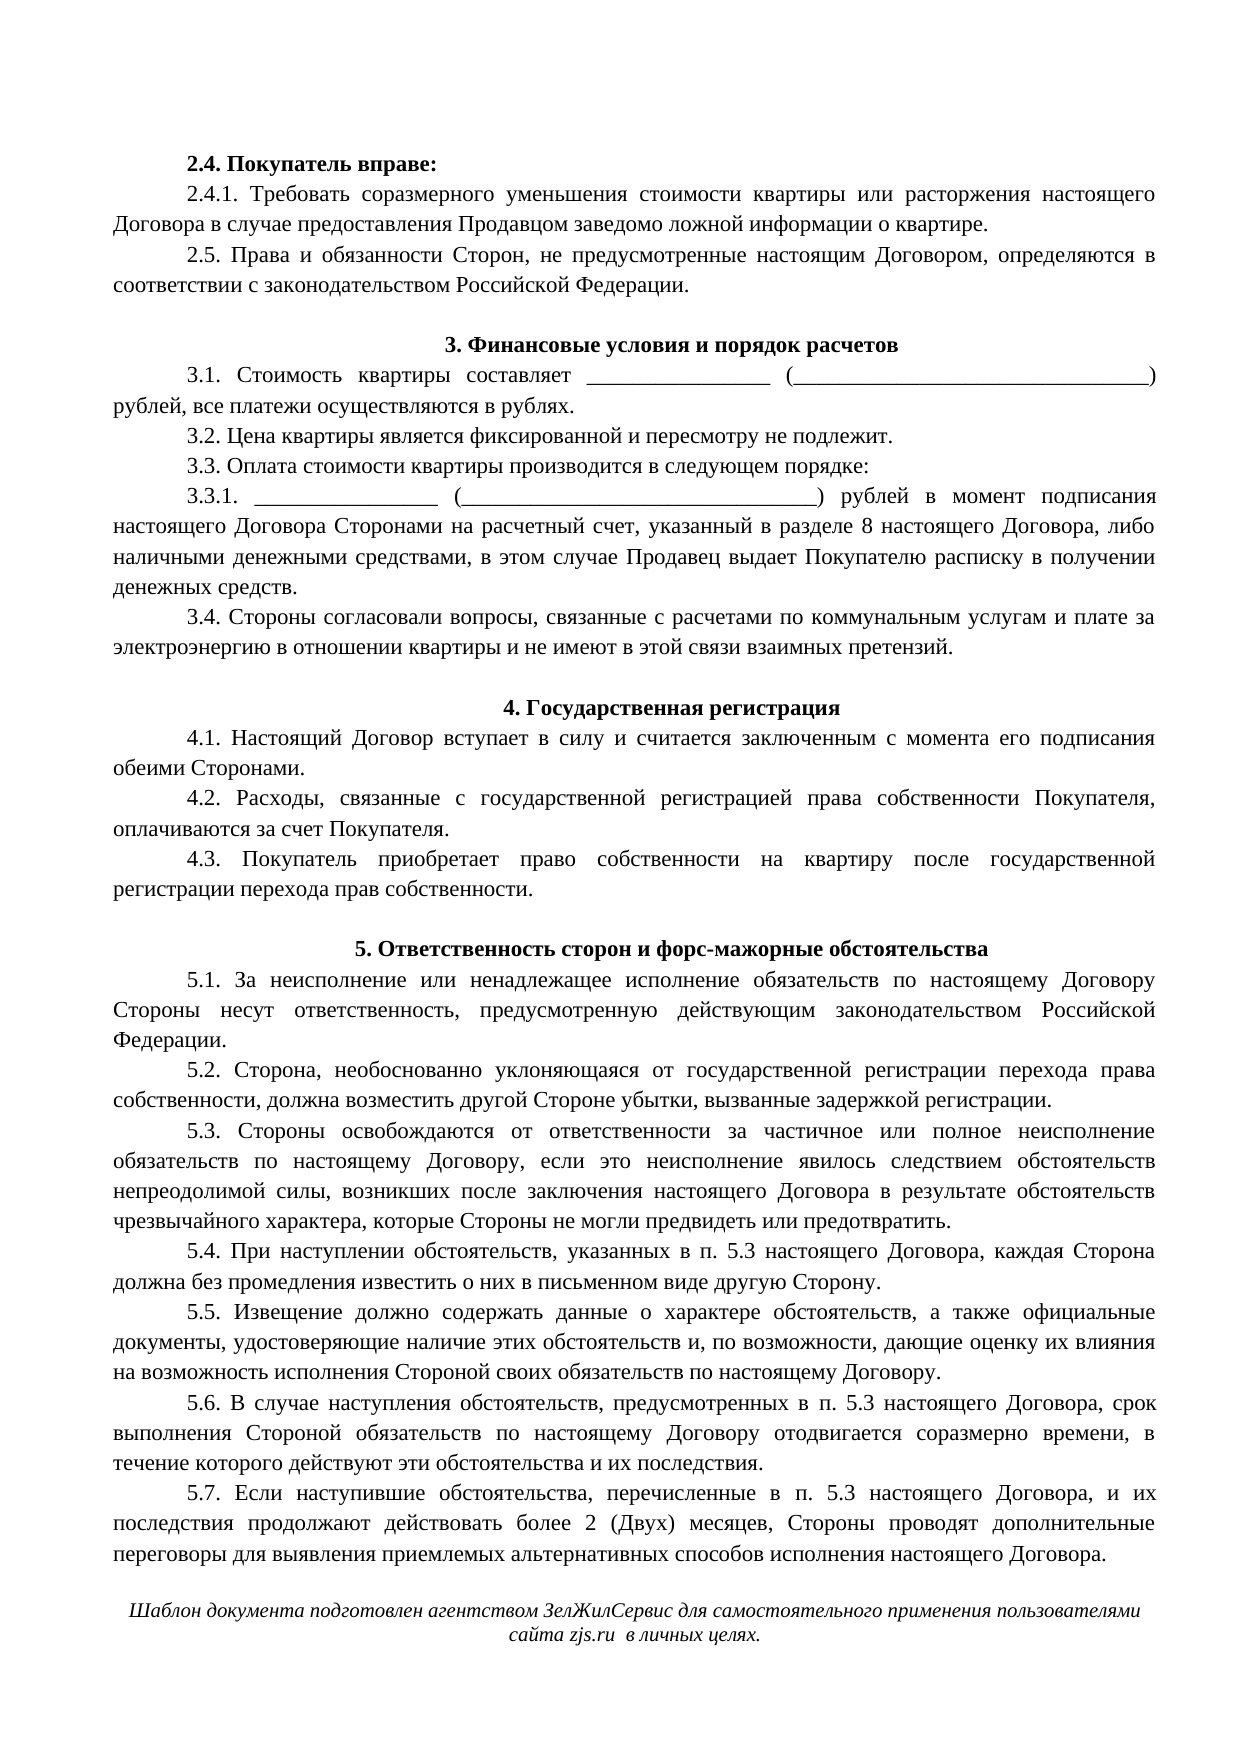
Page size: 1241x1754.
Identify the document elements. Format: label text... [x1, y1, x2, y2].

text 5.7. Если наступившие обстоятельства, перечисленные в п. 5.3 настоящего Договора, и их последствия продолжают действовать более 2 (Двух) месяцев, Стороны проводят дополнительные переговоры для выявления приемлемых альтернативных способов исполнения настоящего Договора. [113, 1479, 1157, 1566]
text 3.1. Стоимость квартиры составляет ________________ (_______________________________) рублей, все платежи осуществляются в рублях. [113, 361, 1157, 418]
text 4.2. Расходы, связанные с государственной регистрацией права собственности Покупателя, оплачиваются за счет Покупателя. [113, 784, 1157, 841]
text 5. Ответственность сторон и форс-мажорные обстоятельства [113, 935, 1157, 962]
text 5.6. В случае наступления обстоятельств, предусмотренных в п. 5.3 настоящего Договора, срок выполнения Стороной обязательств по настоящему Договору отодвигается соразмерно времени, в течение которого действуют эти обстоятельства и их последствия. [113, 1388, 1157, 1475]
text 3.3.1. ________________ (_______________________________) рублей в момент подписания настоящего Договора Сторонами на расчетный счет, указанный в разделе 8 настоящего Договора, либо наличными денежными средствами, в этом случае Продавец выдает Покупателю расписку в получении денежных средств. [113, 482, 1157, 599]
text 4.1. Настоящий Договор вступает в силу и считается заключенным с момента его подписания обеими Сторонами. [113, 724, 1157, 781]
text 5.3. Стороны освобождаются от ответственности за частичное или полное неисполнение обязательств по настоящему Договору, если это неисполнение явилось следствием обстоятельств непреодолимой силы, возникших после заключения настоящего Договора в результате обстоятельств чрезвычайного характера, которые Стороны не могли предвидеть или предотвратить. [113, 1117, 1157, 1234]
text 4. Государственная регистрация [113, 694, 1157, 720]
text 2.5. Права и обязанности Сторон, не предусмотренные настоящим Договором, определяются в соответствии с законодательством Российской Федерации. [113, 241, 1157, 297]
text 3.2. Цена квартиры является фиксированной и пересмотру не подлежит. [113, 422, 1157, 448]
text 3.3. Оплата стоимости квартиры производится в следующем порядке: [113, 452, 1157, 478]
text 5.4. При наступлении обстоятельств, указанных в п. 5.3 настоящего Договора, каждая Сторона должна без промедления известить о них в письменном виде другую Сторону. [113, 1237, 1157, 1294]
text 2.4. Покупатель вправе: [113, 150, 1157, 176]
text 5.1. За неисполнение или ненадлежащее исполнение обязательств по настоящему Договору Стороны несут ответственность, предусмотренную действующим законодательством Российской Федерации. [113, 966, 1157, 1052]
text 2.4.1. Требовать соразмерного уменьшения стоимости квартиры или расторжения настоящего Договора в случае предоставления Продавцом заведомо ложной информации о квартире. [113, 180, 1157, 237]
text 5.2. Сторона, необоснованно уклоняющаяся от государственной регистрации перехода права собственности, должна возместить другой Стороне убытки, вызванные задержкой регистрации. [113, 1056, 1157, 1113]
text 3.4. Стороны согласовали вопросы, связанные с расчетами по коммунальным услугам и плате за электроэнергию в отношении квартиры и не имеют в этой связи взаимных претензий. [113, 603, 1157, 660]
text 4.3. Покупатель приобретает право собственности на квартиру после государственной регистрации перехода прав собственности. [113, 845, 1157, 901]
text 5.5. Извещение должно содержать данные о характере обстоятельств, а также официальные документы, удостоверяющие наличие этих обстоятельств и, по возможности, дающие оценку их влияния на возможность исполнения Стороной своих обязательств по настоящему Договору. [113, 1298, 1157, 1385]
text 3. Финансовые условия и порядок расчетов [113, 331, 1157, 358]
